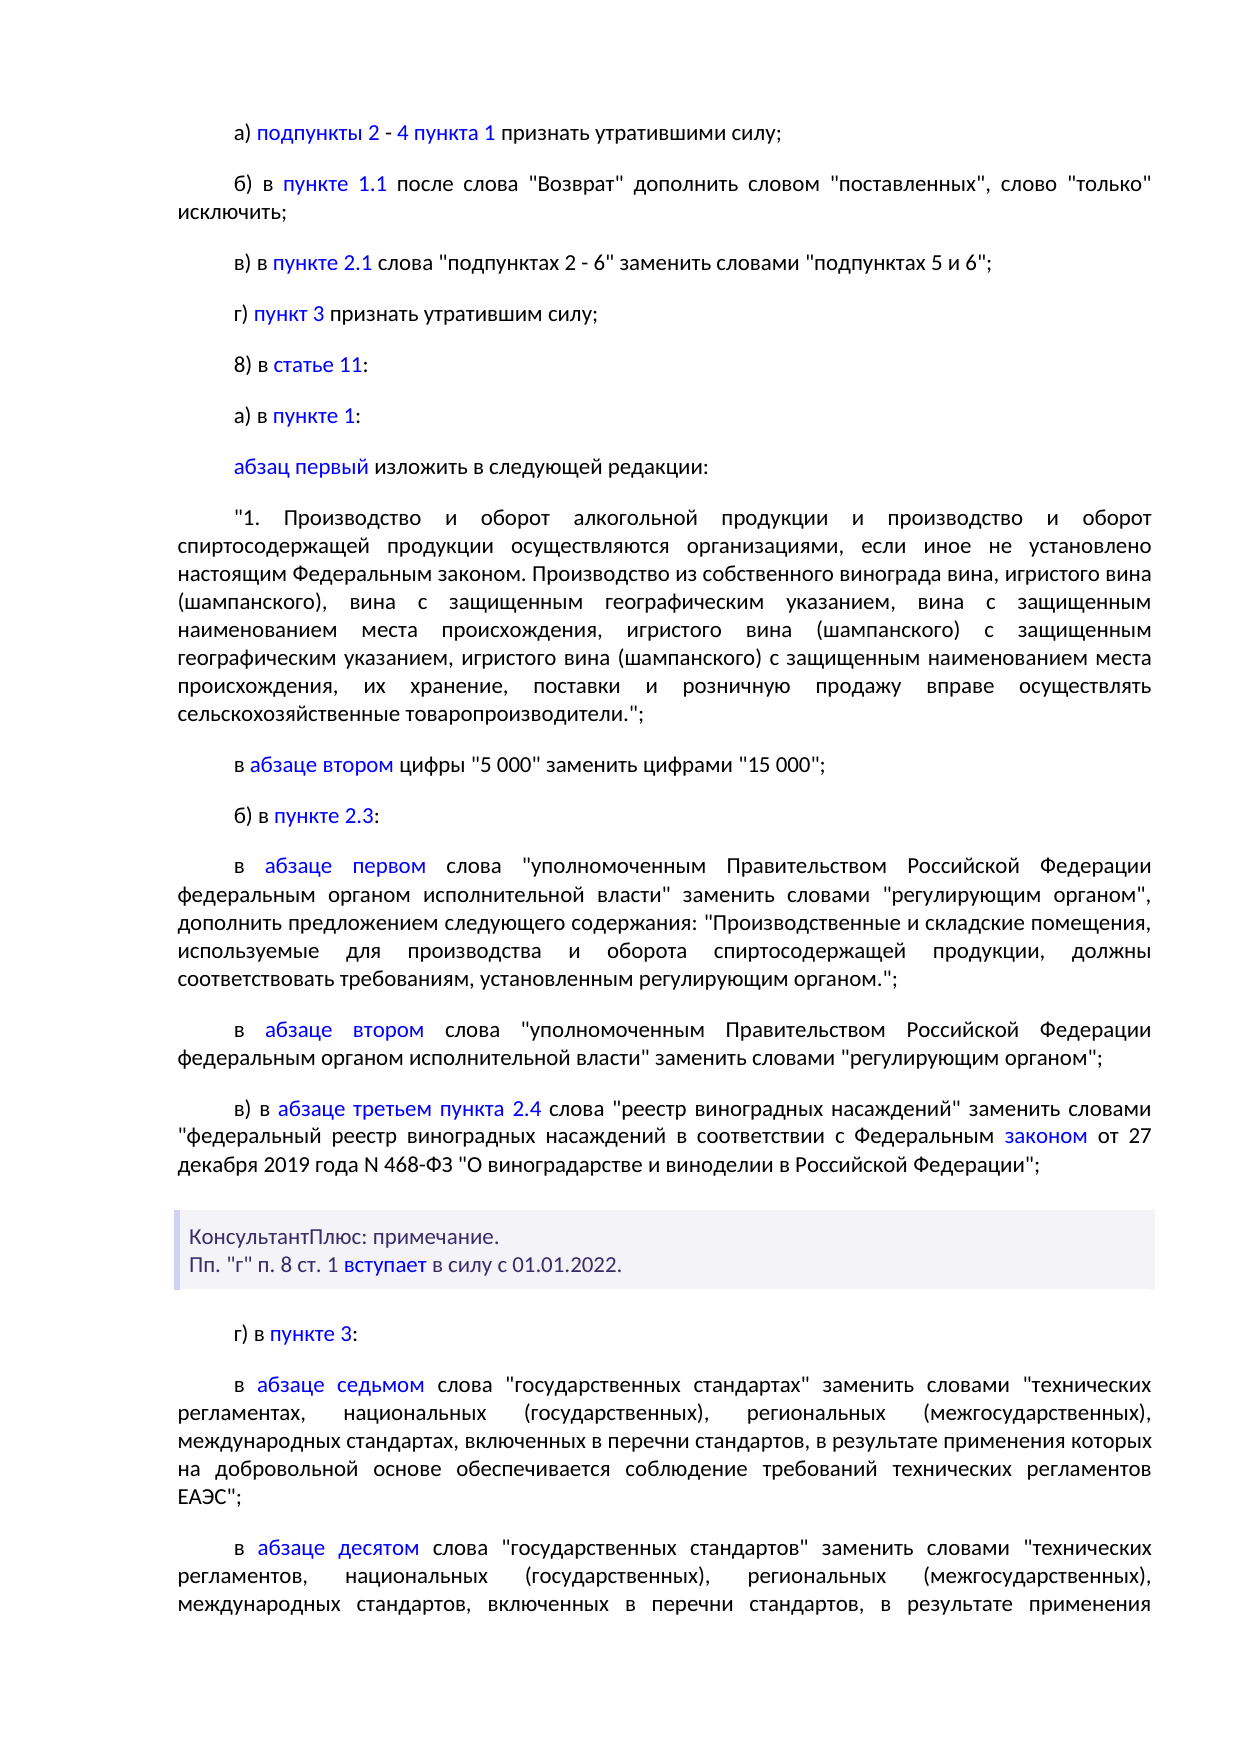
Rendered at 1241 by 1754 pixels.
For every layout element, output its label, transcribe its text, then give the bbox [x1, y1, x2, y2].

text в абзаце седьмом слова "государственных стандартах" заменить словами "технических регламентах, национальных (государственных), региональных (межгосударственных), международных стандартах, включенных в перечни стандартов, в результате применения которых на добровольной основе обеспечивается соблюдение требований технических регламентов ЕАЭС"; [177, 1370, 1152, 1510]
text в абзаце втором цифры "5 000" заменить цифрами "15 000"; [177, 750, 1152, 778]
text б) в пункте 2.3: [177, 801, 1152, 829]
text г) пункт 3 признать утратившим силу; [177, 299, 1152, 327]
table_header КонсультантПлюс: примечание. Пп. "г" п. 8 ст. 1 вступает в силу с 01.01.2022. [180, 1210, 1149, 1289]
text в) в абзаце третьем пункта 2.4 слова "реестр виноградных насаждений" заменить словами "федеральный реестр виноградных насаждений в соответствии с Федеральным законом от 27 декабря 2019 года N 468-ФЗ "О виноградарстве и виноделии в Российской Федерации"; [177, 1094, 1152, 1178]
text в абзаце первом слова "уполномоченным Правительством Российской Федерации федеральным органом исполнительной власти" заменить словами "регулирующим органом", дополнить предложением следующего содержания: "Производственные и складские помещения, используемые для производства и оборота спиртосодержащей продукции, должны соответствовать требованиям, установленным регулирующим органом."; [177, 852, 1152, 992]
text б) в пункте 1.1 после слова "Возврат" дополнить словом "поставленных", слово "только" исключить; [177, 169, 1152, 225]
text а) подпункты 2 - 4 пункта 1 признать утратившими силу; [177, 118, 1152, 146]
text в абзаце втором слова "уполномоченным Правительством Российской Федерации федеральным органом исполнительной власти" заменить словами "регулирующим органом"; [177, 1015, 1152, 1071]
text г) в пункте 3: [177, 1319, 1152, 1347]
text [177, 1533, 1152, 1617]
text абзац первый изложить в следующей редакции: [177, 452, 1152, 480]
text в) в пункте 2.1 слова "подпунктах 2 - 6" заменить словами "подпунктах 5 и 6"; [177, 248, 1152, 276]
text а) в пункте 1: [177, 401, 1152, 429]
text "1. Производство и оборот алкогольной продукции и производство и оборот спиртосодержащей продукции осуществляются организациями, если иное не установлено настоящим Федеральным законом. Производство из собственного винограда вина, игристого вина (шампанского), вина с защищенным географическим указанием, вина с защищенным наименованием места происхождения, игристого вина (шампанского) с защищенным географическим указанием, игристого вина (шампанского) с защищенным наименованием места происхождения, их хранение, поставки и розничную продажу вправе осуществлять сельскохозяйственные товаропроизводители."; [177, 503, 1152, 727]
text 8) в статье 11: [177, 350, 1152, 378]
